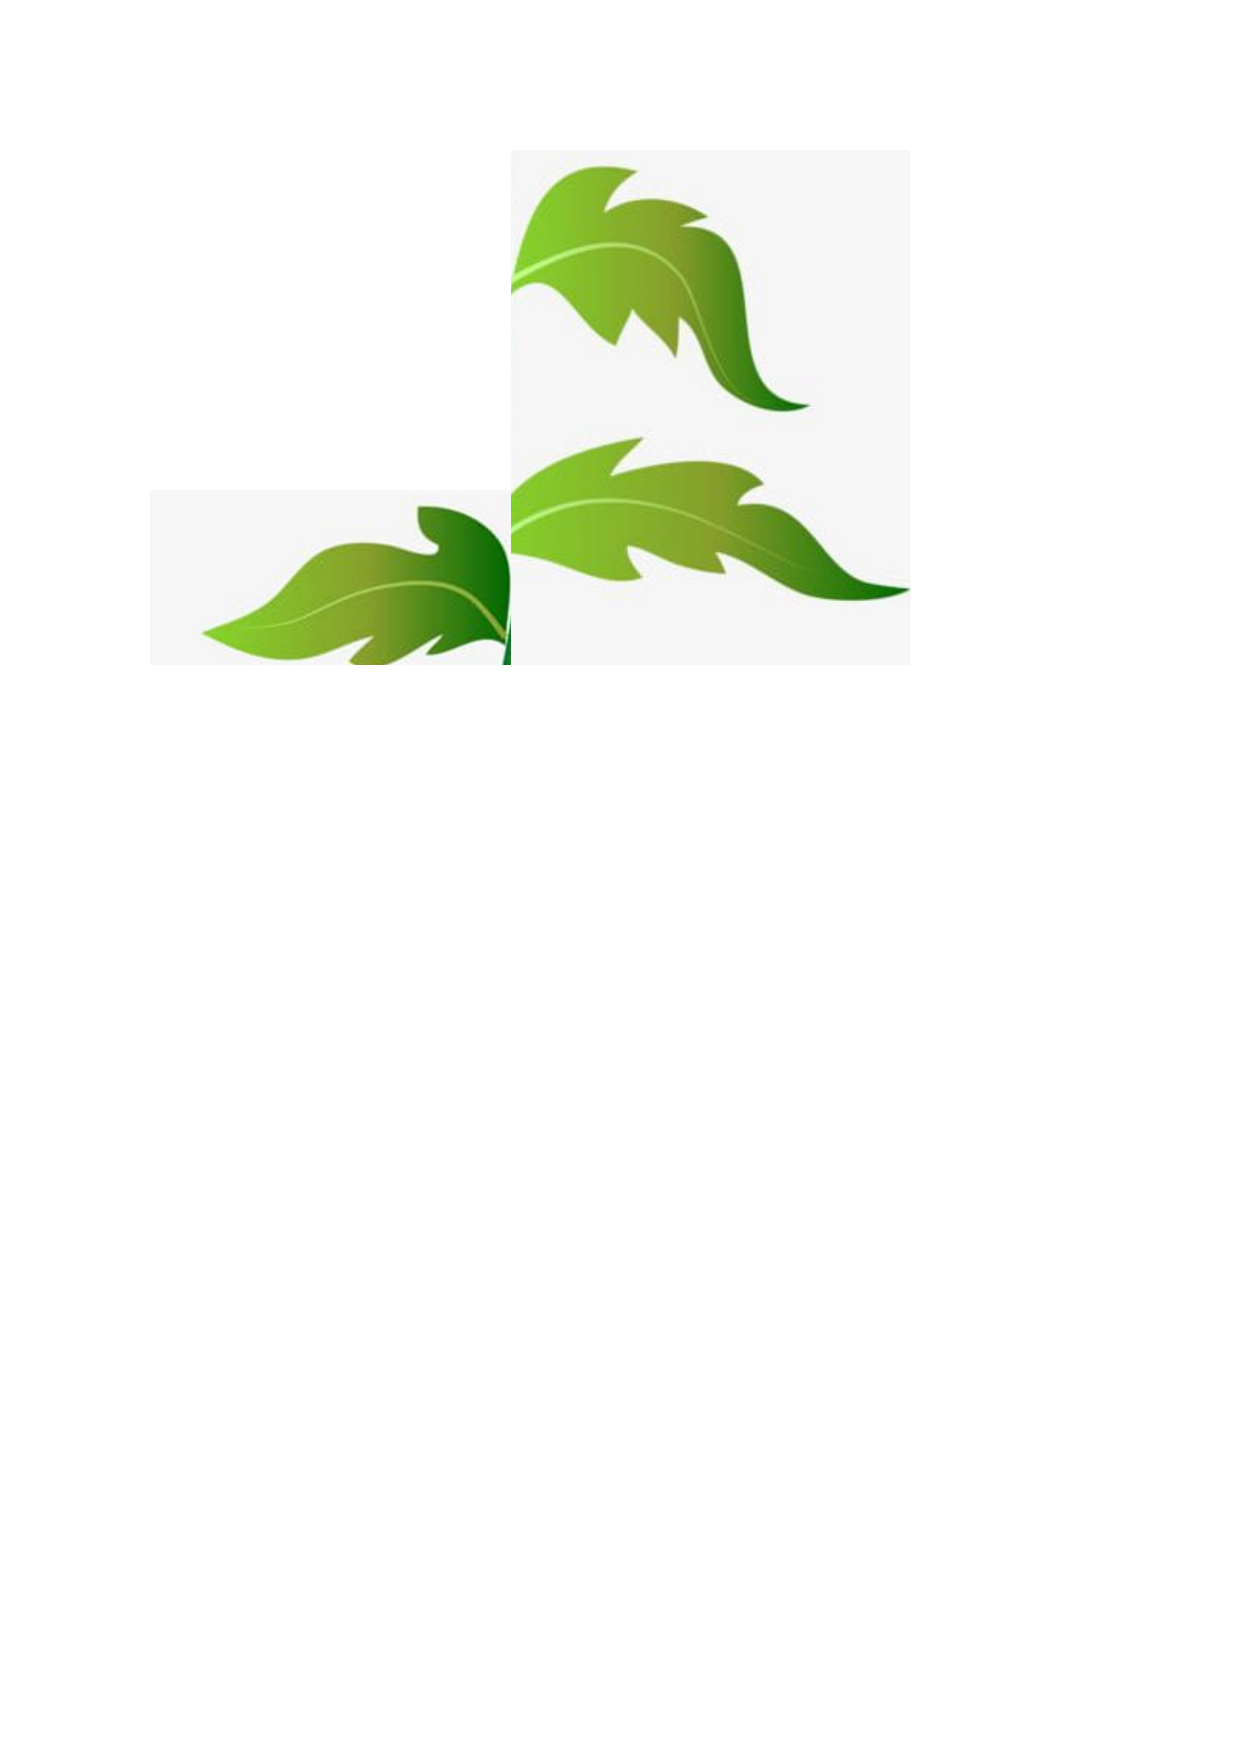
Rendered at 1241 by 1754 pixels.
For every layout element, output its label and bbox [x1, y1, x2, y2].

picture [150, 150, 911, 665]
